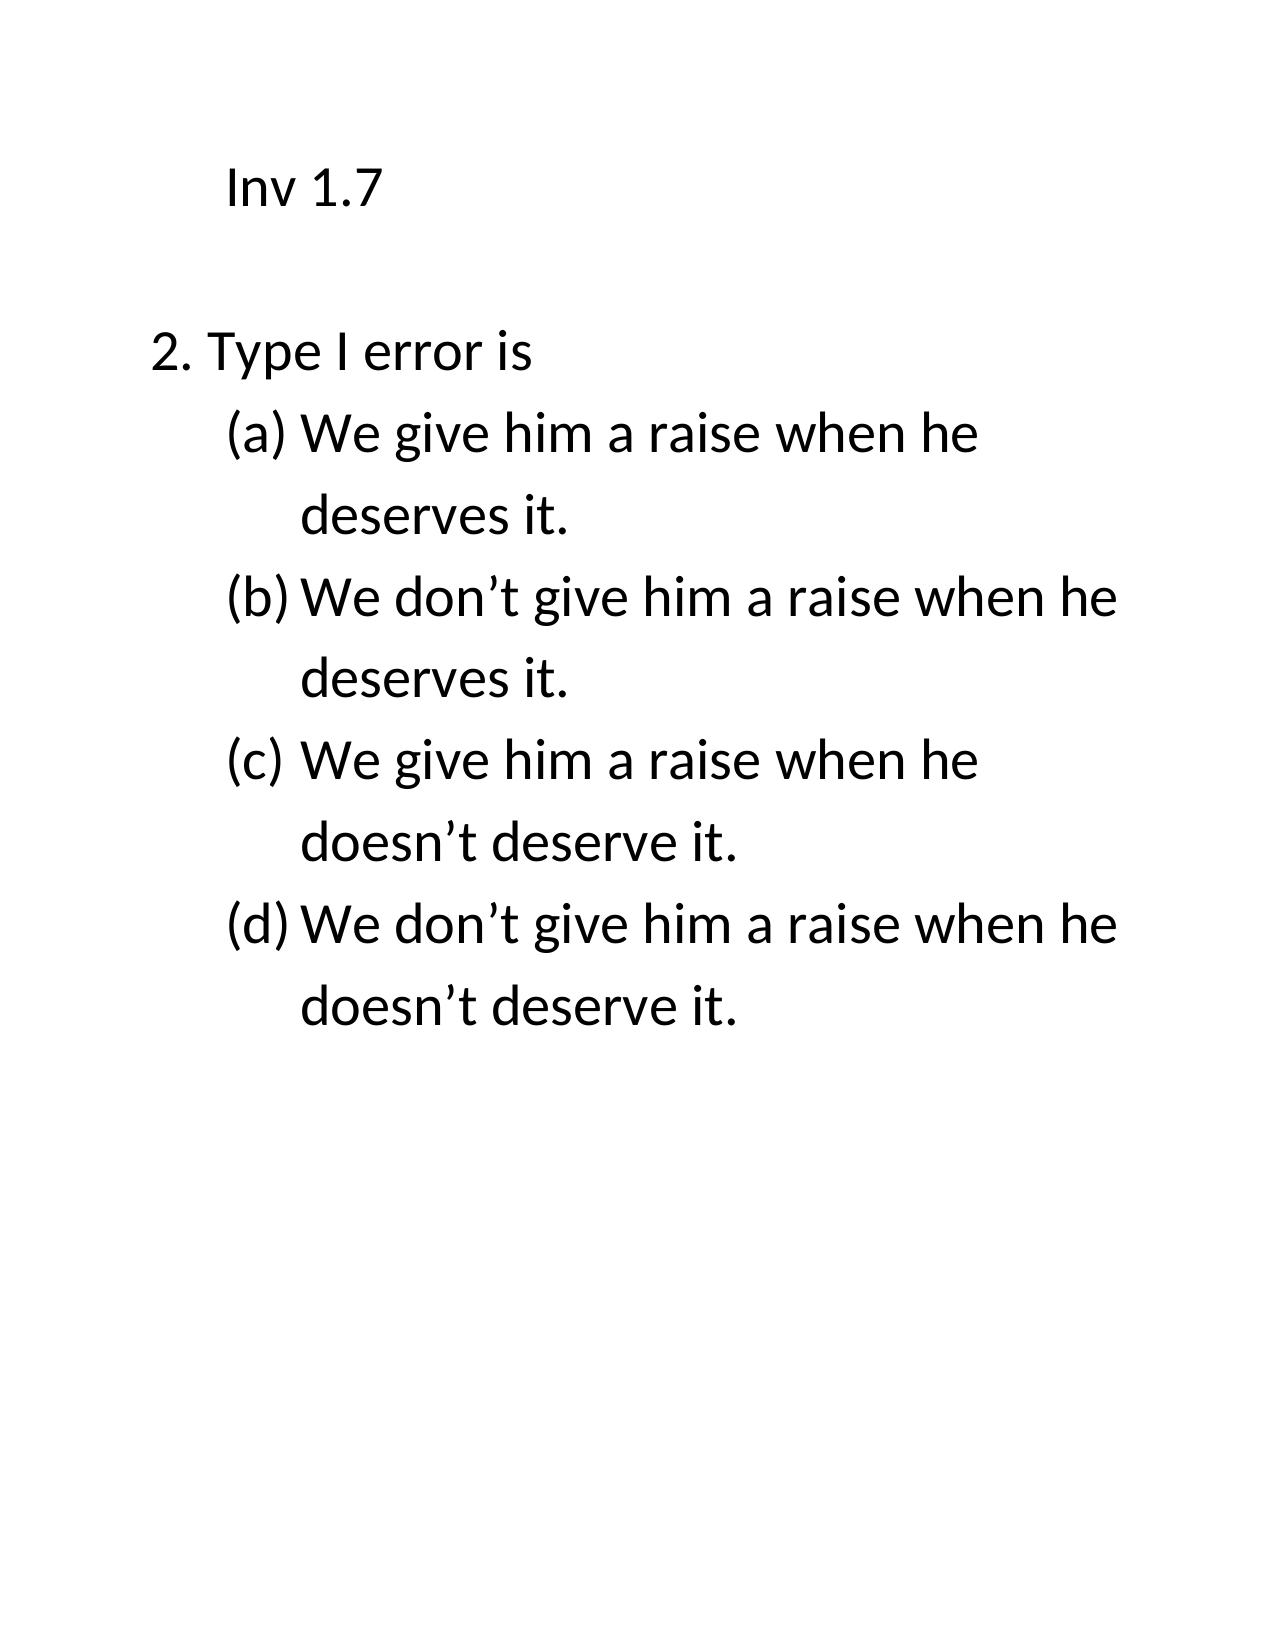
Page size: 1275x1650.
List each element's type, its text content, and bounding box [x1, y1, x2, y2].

list We give him a raise when he deserves it. [225, 396, 1125, 549]
list We don’t give him a raise when he doesn’t deserve it. [225, 887, 1125, 1040]
list We don’t give him a raise when he deserves it. [225, 559, 1125, 712]
list Inv 1.7 [225, 150, 1125, 221]
list 2. Type I error is [150, 314, 1125, 385]
list We give him a raise when he doesn’t deserve it. [225, 723, 1125, 876]
